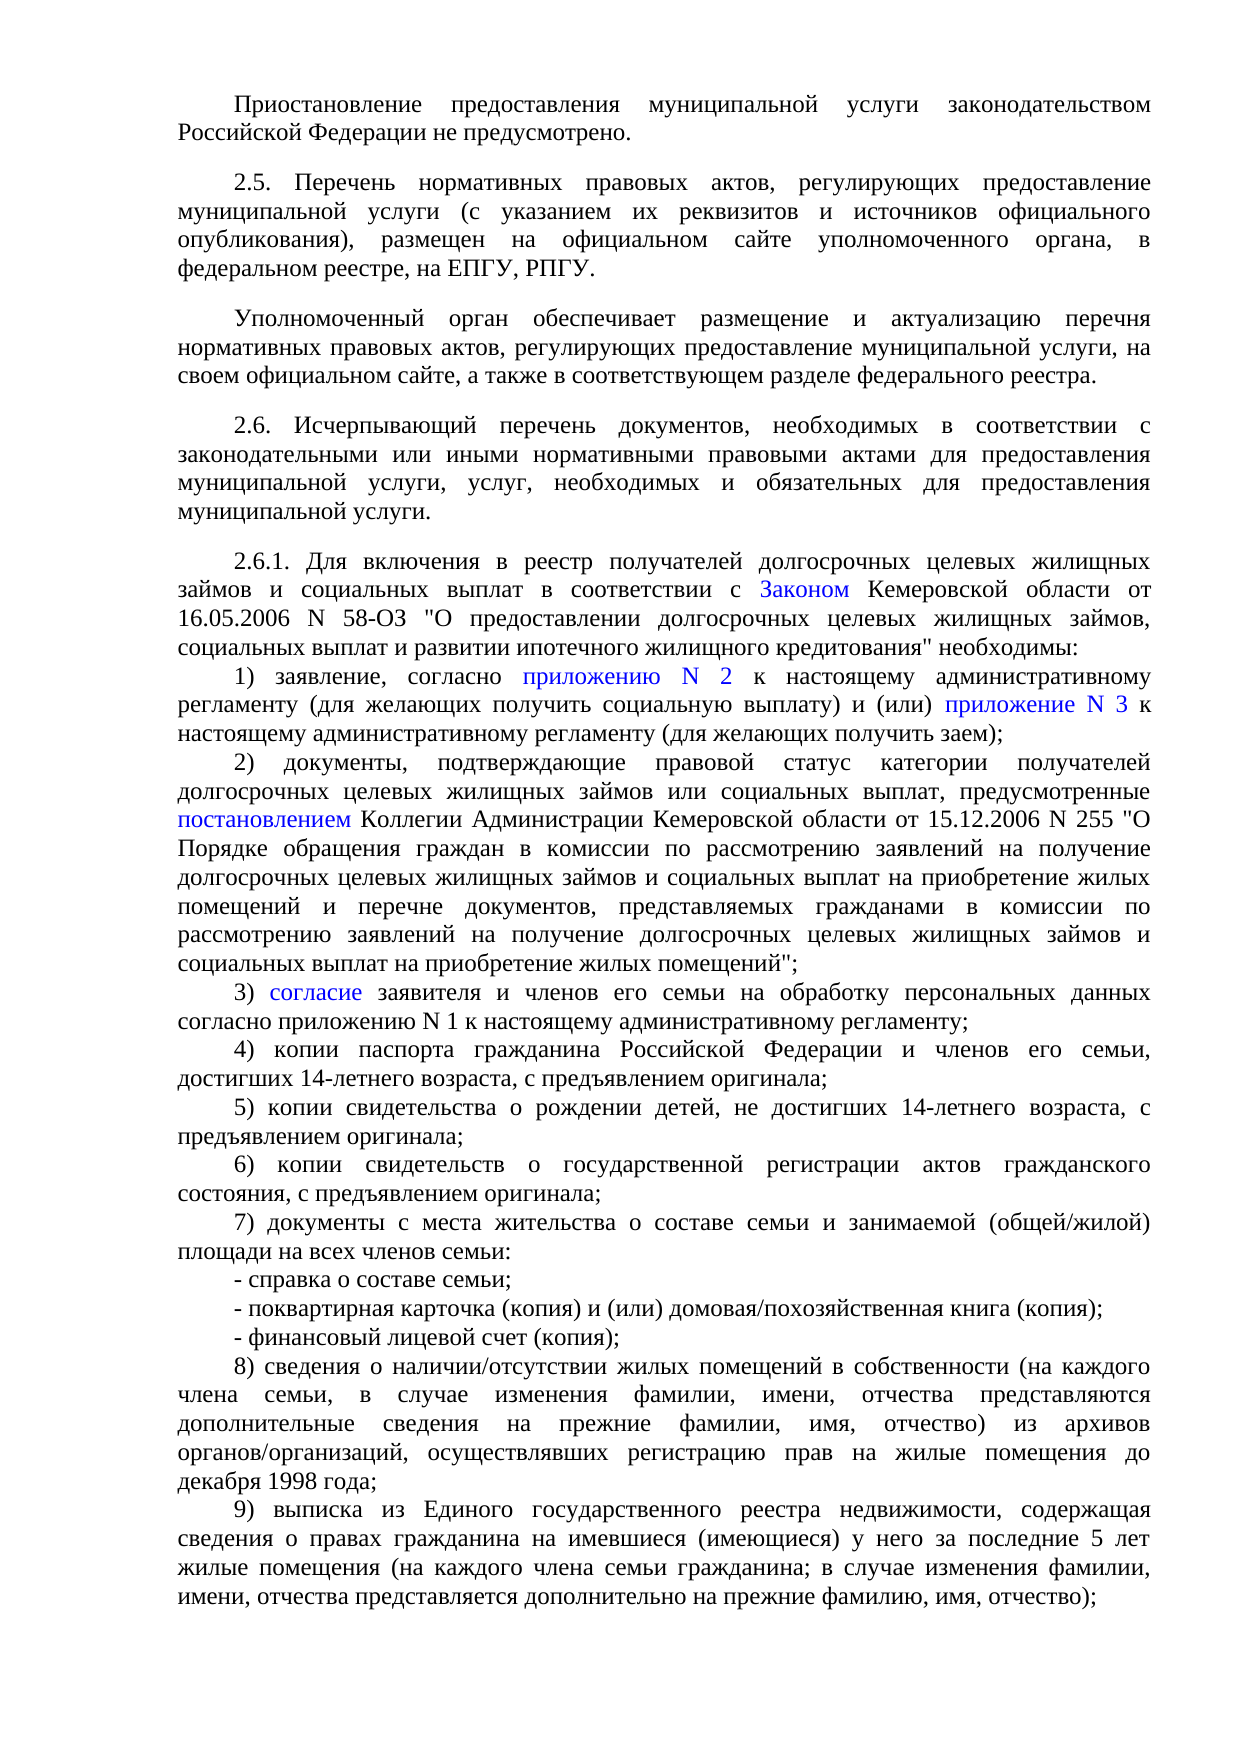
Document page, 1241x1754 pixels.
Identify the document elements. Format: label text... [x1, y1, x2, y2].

text - финансовый лицевой счет (копия); [177, 1322, 1152, 1351]
text 2.5. Перечень нормативных правовых актов, регулирующих предоставление муниципальной услуги (с указанием их реквизитов и источников официального опубликования), размещен на официальном сайте уполномоченного органа, в федеральном реестре, на ЕПГУ, РПГУ. [177, 167, 1152, 282]
text 7) документы с места жительства о составе семьи и занимаемой (общей/жилой) площади на всех членов семьи: [177, 1207, 1152, 1264]
text Уполномоченный орган обеспечивает размещение и актуализацию перечня нормативных правовых актов, регулирующих предоставление муниципальной услуги, на своем официальном сайте, а также в соответствующем разделе федерального реестра. [177, 303, 1152, 389]
text - поквартирная карточка (копия) и (или) домовая/похозяйственная книга (копия); [177, 1293, 1152, 1322]
text - справка о составе семьи; [177, 1264, 1152, 1293]
text Приостановление предоставления муниципальной услуги законодательством Российской Федерации не предусмотрено. [177, 89, 1152, 146]
text 8) сведения о наличии/отсутствии жилых помещений в собственности (на каждого члена семьи, в случае изменения фамилии, имени, отчества представляются дополнительные сведения на прежние фамилии, имя, отчество) из архивов органов/организаций, осуществлявших регистрацию прав на жилые помещения до декабря 1998 года; [177, 1351, 1152, 1494]
text 2.6.1. Для включения в реестр получателей долгосрочных целевых жилищных займов и социальных выплат в соответствии с Законом Кемеровской области от 16.05.2006 N 58-ОЗ "О предоставлении долгосрочных целевых жилищных займов, социальных выплат и развитии ипотечного жилищного кредитования" необходимы: [177, 546, 1152, 661]
text 1) заявление, согласно приложению N 2 к настоящему административному регламенту (для желающих получить социальную выплату) и (или) приложение N 3 к настоящему административному регламенту (для желающих получить заем); [177, 661, 1152, 747]
text 2) документы, подтверждающие правовой статус категории получателей долгосрочных целевых жилищных займов или социальных выплат, предусмотренные постановлением Коллегии Администрации Кемеровской области от 15.12.2006 N 255 "О Порядке обращения граждан в комиссии по рассмотрению заявлений на получение долгосрочных целевых жилищных займов и социальных выплат на приобретение жилых помещений и перечне документов, представляемых гражданами в комиссии по рассмотрению заявлений на получение долгосрочных целевых жилищных займов и социальных выплат на приобретение жилых помещений"; [177, 747, 1152, 977]
text 5) копии свидетельства о рождении детей, не достигших 14-летнего возраста, с предъявлением оригинала; [177, 1092, 1152, 1149]
text 9) выписка из Единого государственного реестра недвижимости, содержащая сведения о правах гражданина на имевшиеся (имеющиеся) у него за последние 5 лет жилые помещения (на каждого члена семьи гражданина; в случае изменения фамилии, имени, отчества представляется дополнительно на прежние фамилию, имя, отчество); [177, 1494, 1152, 1609]
text 6) копии свидетельств о государственной регистрации актов гражданского состояния, с предъявлением оригинала; [177, 1149, 1152, 1207]
text 3) согласие заявителя и членов его семьи на обработку персональных данных согласно приложению N 1 к настоящему административному регламенту; [177, 977, 1152, 1034]
text 4) копии паспорта гражданина Российской Федерации и членов его семьи, достигших 14-летнего возраста, с предъявлением оригинала; [177, 1034, 1152, 1092]
text 2.6. Исчерпывающий перечень документов, необходимых в соответствии с законодательными или иными нормативными правовыми актами для предоставления муниципальной услуги, услуг, необходимых и обязательных для предоставления муниципальной услуги. [177, 410, 1152, 525]
